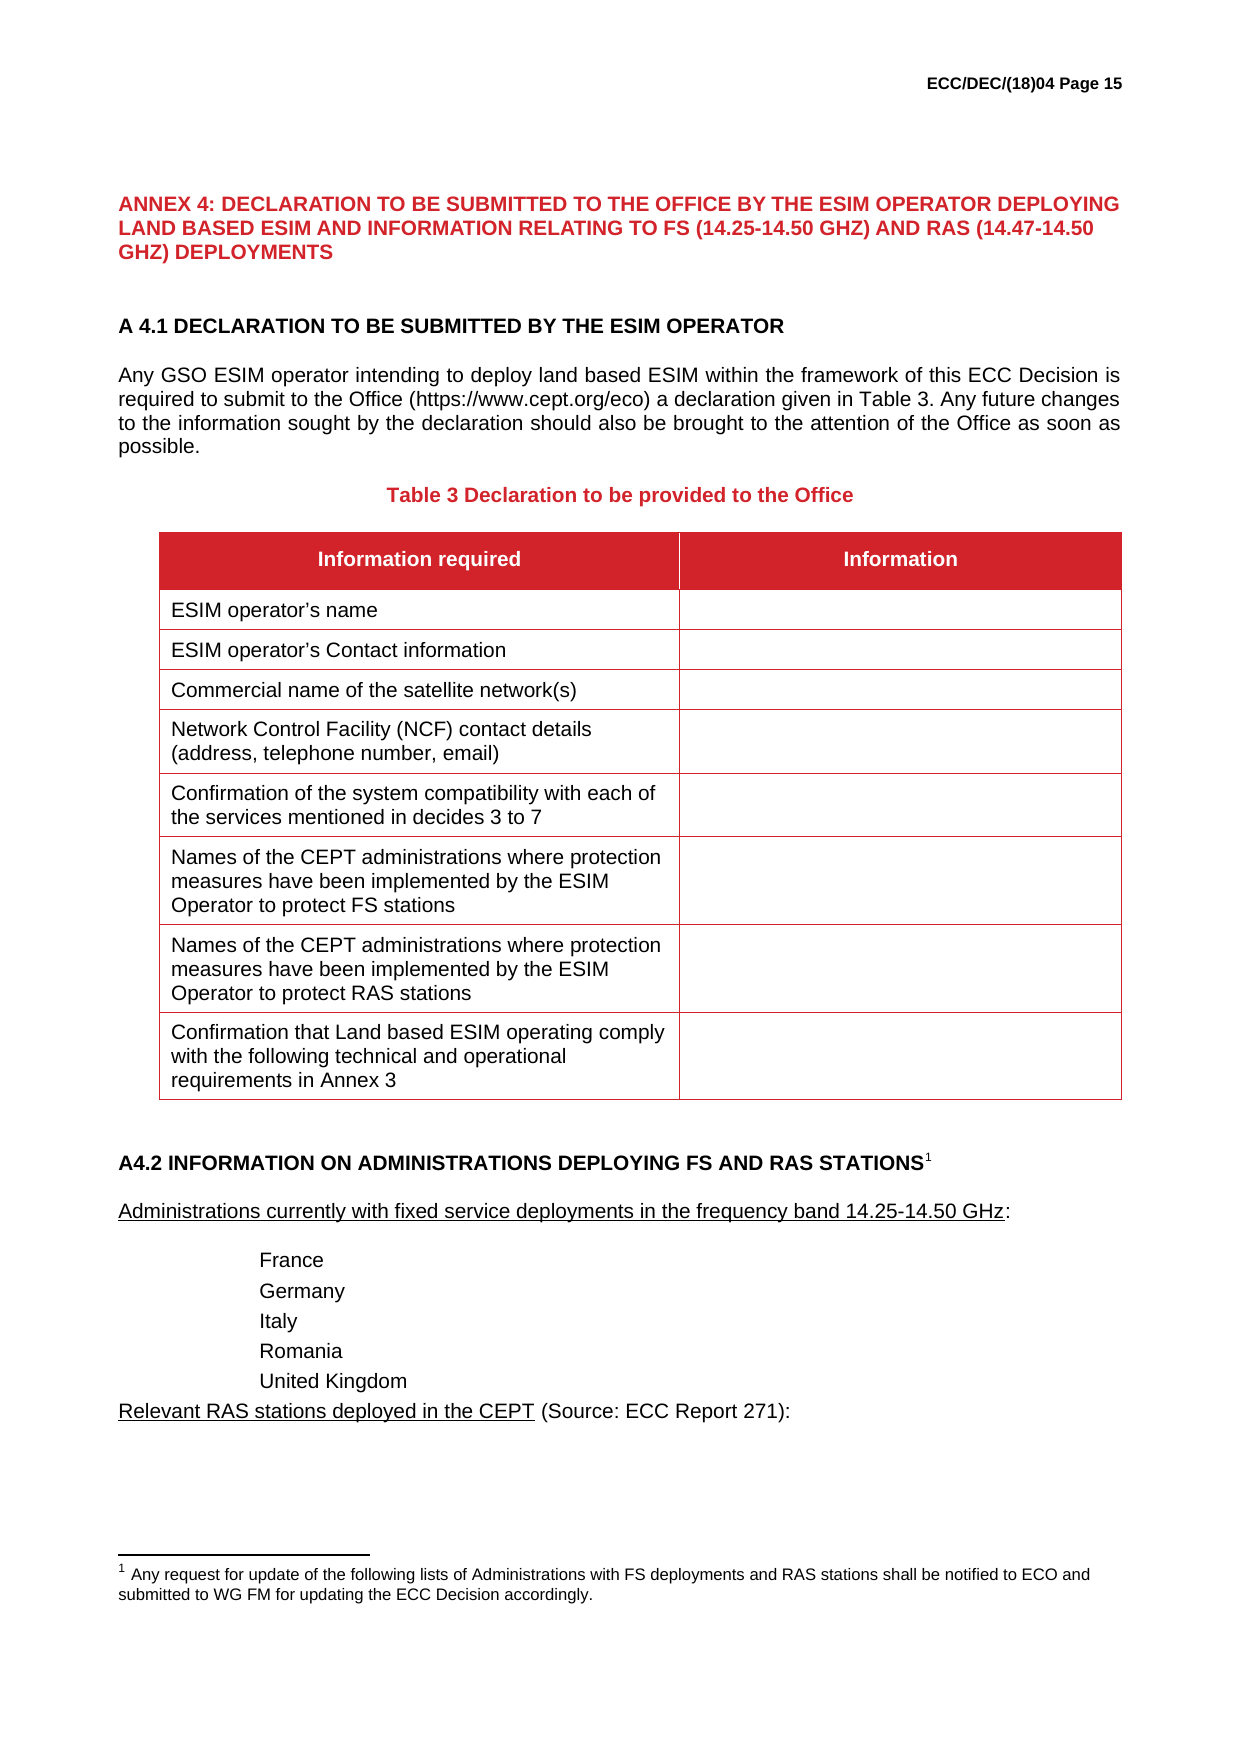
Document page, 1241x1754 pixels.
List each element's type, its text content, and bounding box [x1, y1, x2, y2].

subtitle A4.2 Information on administrations deploying FS and RAS stations [118, 1150, 1122, 1174]
table_cell Confirmation of the system compatibility with each of the services mentioned in decides 3 to 7 [160, 774, 679, 836]
table_cell Names of the CEPT administrations where protection measures have been implemented by the ESIM Operator to protect FS stations [160, 837, 679, 924]
text Administrations currently with fixed service deployments in the frequency band 14.25-14.50 GHz: [118, 1199, 1122, 1223]
table_cell [680, 710, 1121, 772]
text Germany [259, 1278, 1122, 1302]
table_cell Names of the CEPT administrations where protection measures have been implemented by the ESIM Operator to protect RAS stations [160, 925, 679, 1012]
subtitle A 4.1 Declaration to be submitted by the ESIM operator [118, 313, 1122, 337]
table_cell ESIM operator’s Contact information [160, 630, 679, 669]
table_cell Confirmation that Land based ESIM operating comply with the following technical and operational requirements in Annex 3 [160, 1013, 679, 1099]
table_header Information [680, 533, 1121, 589]
table_cell Network Control Facility (NCF) contact details (address, telephone number, email) [160, 710, 679, 772]
text France [259, 1248, 1122, 1272]
text Relevant RAS stations deployed in the CEPT (Source: ECC Report 271): [118, 1399, 1122, 1423]
table_cell Commercial name of the satellite network(s) [160, 670, 679, 709]
table_cell ESIM operator’s name [160, 590, 679, 629]
text Any GSO ESIM operator intending to deploy land based ESIM within the framework of this ECC Decision is required to submit to the Office (https://www.cept.org/eco) a declaration given in Table 3. Any future changes to the information sought by the declaration should also be brought to the attention of the Office as soon as possible. [118, 362, 1122, 458]
text Table 3 Declaration to be provided to the Office [118, 483, 1122, 507]
text Romania [259, 1339, 1122, 1363]
text Italy [259, 1309, 1122, 1333]
subtitle DECLARATION TO BE SUBMITTED TO THE OFFICE BY the ESIM Operator deploying land based ESIM and information relating to FS (14.25-14.50 GHz) and ras (14.47-14.50 GHz) deployments [118, 192, 1122, 263]
table_cell [680, 590, 1121, 629]
table_cell [680, 670, 1121, 709]
table_cell [680, 774, 1121, 836]
text United Kingdom [259, 1369, 1122, 1393]
table_cell [680, 925, 1121, 1012]
table_cell [680, 1013, 1121, 1099]
table_header Information required [160, 533, 679, 589]
table_cell [680, 837, 1121, 924]
table_cell [680, 630, 1121, 669]
